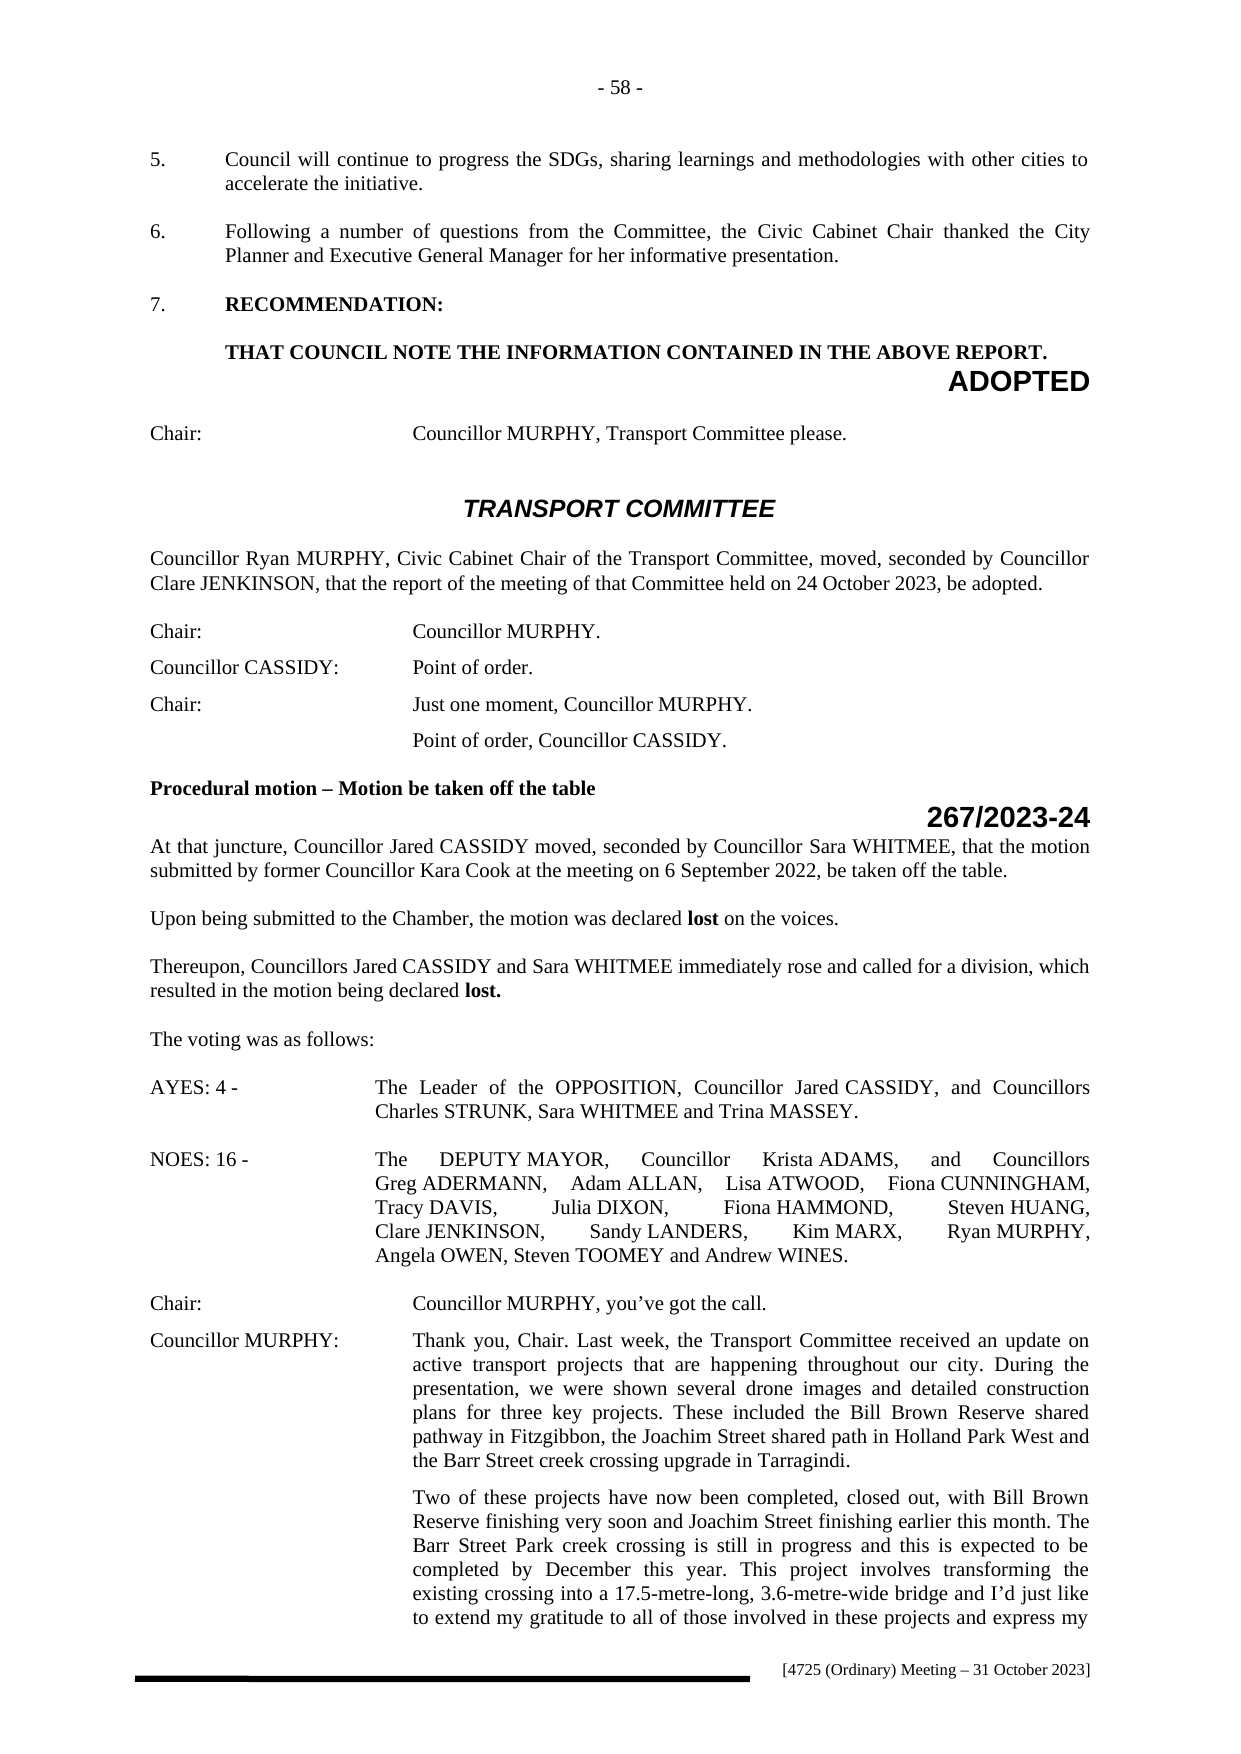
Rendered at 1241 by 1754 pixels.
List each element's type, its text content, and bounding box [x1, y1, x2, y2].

text Councillor CASSIDY: Point of order. [150, 655, 1090, 679]
text 267/2023-24 [150, 800, 1090, 834]
text ADOPTED [150, 364, 1090, 397]
text Thereupon, Councillors Jared CASSIDY and Sara WHITMEE immediately rose and called for a division, which resulted in the motion being declared lost. [150, 954, 1090, 1002]
text 7. RECOMMENDATION: [150, 292, 1090, 316]
text Councillor MURPHY: Thank you, Chair. Last week, the Transport Committee received an update on active transport projects that are happening throughout our city. During the presentation, we were shown several drone images and detailed construction plans for three key projects. These included the Bill Brown Reserve shared pathway in Fitzgibbon, the Joachim Street shared path in Holland Park West and the Barr Street creek crossing upgrade in Tarragindi. [150, 1328, 1090, 1472]
text Procedural motion – Motion be taken off the table [150, 776, 1090, 800]
text 6. Following a number of questions from the Committee, the Civic Cabinet Chair thanked the City Planner and Executive General Manager for her informative presentation. [150, 219, 1090, 267]
text THAT COUNCIL NOTE THE INFORMATION CONTAINED IN THE ABOVE REPORT. [150, 340, 1090, 364]
text Councillor Ryan MURPHY, Civic Cabinet Chair of the Transport Committee, moved, seconded by Councillor Clare JENKINSON, that the report of the meeting of that Committee held on 24 October 2023, be adopted. [150, 546, 1090, 594]
text Upon being submitted to the Chamber, the motion was declared lost on the voices. [150, 906, 1090, 930]
text Chair: Councillor MURPHY, you’ve got the call. [150, 1291, 1090, 1315]
text Point of order, Councillor CASSIDY. [412, 728, 1090, 752]
text AYES: 4 - The Leader of the OPPOSITION, Councillor Jared CASSIDY, and Councillors Charles STRUNK, Sara WHITMEE and Trina MASSEY. [150, 1074, 1090, 1123]
text The voting was as follows: [150, 1026, 1090, 1051]
text 5. Council will continue to progress the SDGs, sharing learnings and methodologies with other cities to accelerate the initiative. [150, 147, 1090, 195]
subtitle TRANSPORT COMMITTEE [150, 493, 1090, 522]
text Chair: Councillor MURPHY. [150, 618, 1090, 643]
text At that juncture, Councillor Jared CASSIDY moved, seconded by Councillor Sara WHITMEE, that the motion submitted by former Councillor Kara Cook at the meeting on 6 September 2022, be taken off the table. [150, 834, 1090, 882]
text Chair: Just one moment, Councillor MURPHY. [150, 692, 1090, 716]
text Chair: Councillor MURPHY, Transport Committee please. [150, 421, 1090, 445]
text NOES: 16 - The DEPUTY MAYOR, Councillor Krista ADAMS, and Councillors Greg ADERMANN, Adam ALLAN, Lisa ATWOOD, Fiona CUNNINGHAM, Tracy DAVIS, Julia DIXON, Fiona HAMMOND, Steven HUANG, Clare JENKINSON, Sandy LANDERS, Kim MARX, Ryan MURPHY, Angela OWEN, Steven TOOMEY and Andrew WINES. [150, 1147, 1090, 1267]
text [150, 1484, 1090, 1629]
